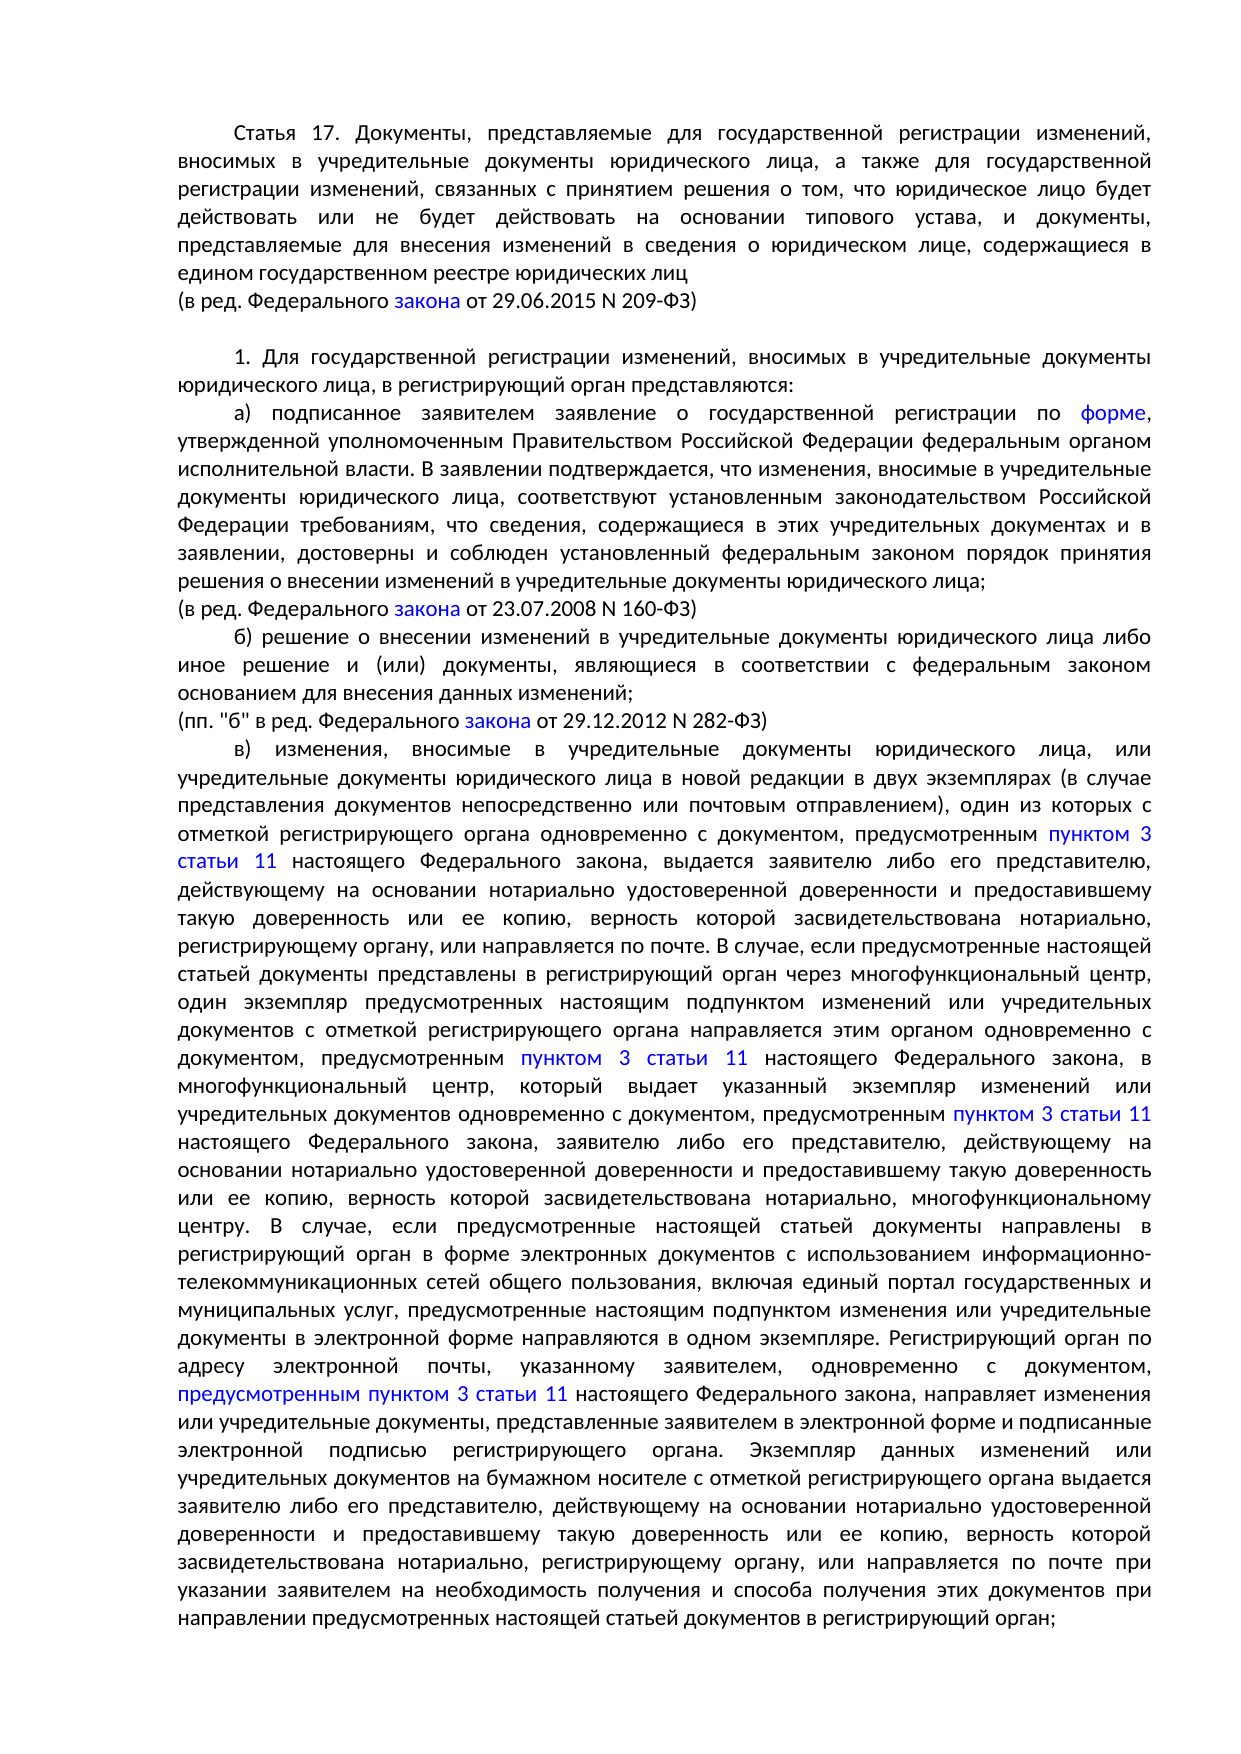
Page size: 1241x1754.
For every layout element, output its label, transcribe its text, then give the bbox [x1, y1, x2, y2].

text (в ред. Федерального закона от 29.06.2015 N 209-ФЗ) [177, 286, 1152, 314]
text (в ред. Федерального закона от 23.07.2008 N 160-ФЗ) [177, 594, 1152, 622]
text (пп. "б" в ред. Федерального закона от 29.12.2012 N 282-ФЗ) [177, 707, 1152, 734]
text а) подписанное заявителем заявление о государственной регистрации по форме, утвержденной уполномоченным Правительством Российской Федерации федеральным органом исполнительной власти. В заявлении подтверждается, что изменения, вносимые в учредительные документы юридического лица, соответствуют установленным законодательством Российской Федерации требованиям, что сведения, содержащиеся в этих учредительных документах и в заявлении, достоверны и соблюден установленный федеральным законом порядок принятия решения о внесении изменений в учредительные документы юридического лица; [177, 398, 1152, 594]
text Статья 17. Документы, представляемые для государственной регистрации изменений, вносимых в учредительные документы юридического лица, а также для государственной регистрации изменений, связанных с принятием решения о том, что юридическое лицо будет действовать или не будет действовать на основании типового устава, и документы, представляемые для внесения изменений в сведения о юридическом лице, содержащиеся в едином государственном реестре юридических лиц [177, 118, 1152, 286]
text 1. Для государственной регистрации изменений, вносимых в учредительные документы юридического лица, в регистрирующий орган представляются: [177, 342, 1152, 398]
text в) изменения, вносимые в учредительные документы юридического лица, или учредительные документы юридического лица в новой редакции в двух экземплярах (в случае представления документов непосредственно или почтовым отправлением), один из которых с отметкой регистрирующего органа одновременно с документом, предусмотренным пунктом 3 статьи 11 настоящего Федерального закона, выдается заявителю либо его представителю, действующему на основании нотариально удостоверенной доверенности и предоставившему такую доверенность или ее копию, верность которой засвидетельствована нотариально, регистрирующему органу, или направляется по почте. В случае, если предусмотренные настоящей статьей документы представлены в регистрирующий орган через многофункциональный центр, один экземпляр предусмотренных настоящим подпунктом изменений или учредительных документов с отметкой регистрирующего органа направляется этим органом одновременно с документом, предусмотренным пунктом 3 статьи 11 настоящего Федерального закона, в многофункциональный центр, который выдает указанный экземпляр изменений или учредительных документов одновременно с документом, предусмотренным пунктом 3 статьи 11 настоящего Федерального закона, заявителю либо его представителю, действующему на основании нотариально удостоверенной доверенности и предоставившему такую доверенность или ее копию, верность которой засвидетельствована нотариально, многофункциональному центру. В случае, если предусмотренные настоящей статьей документы направлены в регистрирующий орган в форме электронных документов с использованием информационно-телекоммуникационных сетей общего пользования, включая единый портал государственных и муниципальных услуг, предусмотренные настоящим подпунктом изменения или учредительные документы в электронной форме направляются в одном экземпляре. Регистрирующий орган по адресу электронной почты, указанному заявителем, одновременно с документом, предусмотренным пунктом 3 статьи 11 настоящего Федерального закона, направляет изменения или учредительные документы, представленные заявителем в электронной форме и подписанные электронной подписью регистрирующего органа. Экземпляр данных изменений или учредительных документов на бумажном носителе с отметкой регистрирующего органа выдается заявителю либо его представителю, действующему на основании нотариально удостоверенной доверенности и предоставившему такую доверенность или ее копию, верность которой засвидетельствована нотариально, регистрирующему органу, или направляется по почте при указании заявителем на необходимость получения и способа получения этих документов при направлении предусмотренных настоящей статьей документов в регистрирующий орган; [177, 734, 1152, 1631]
text б) решение о внесении изменений в учредительные документы юридического лица либо иное решение и (или) документы, являющиеся в соответствии с федеральным законом основанием для внесения данных изменений; [177, 622, 1152, 707]
